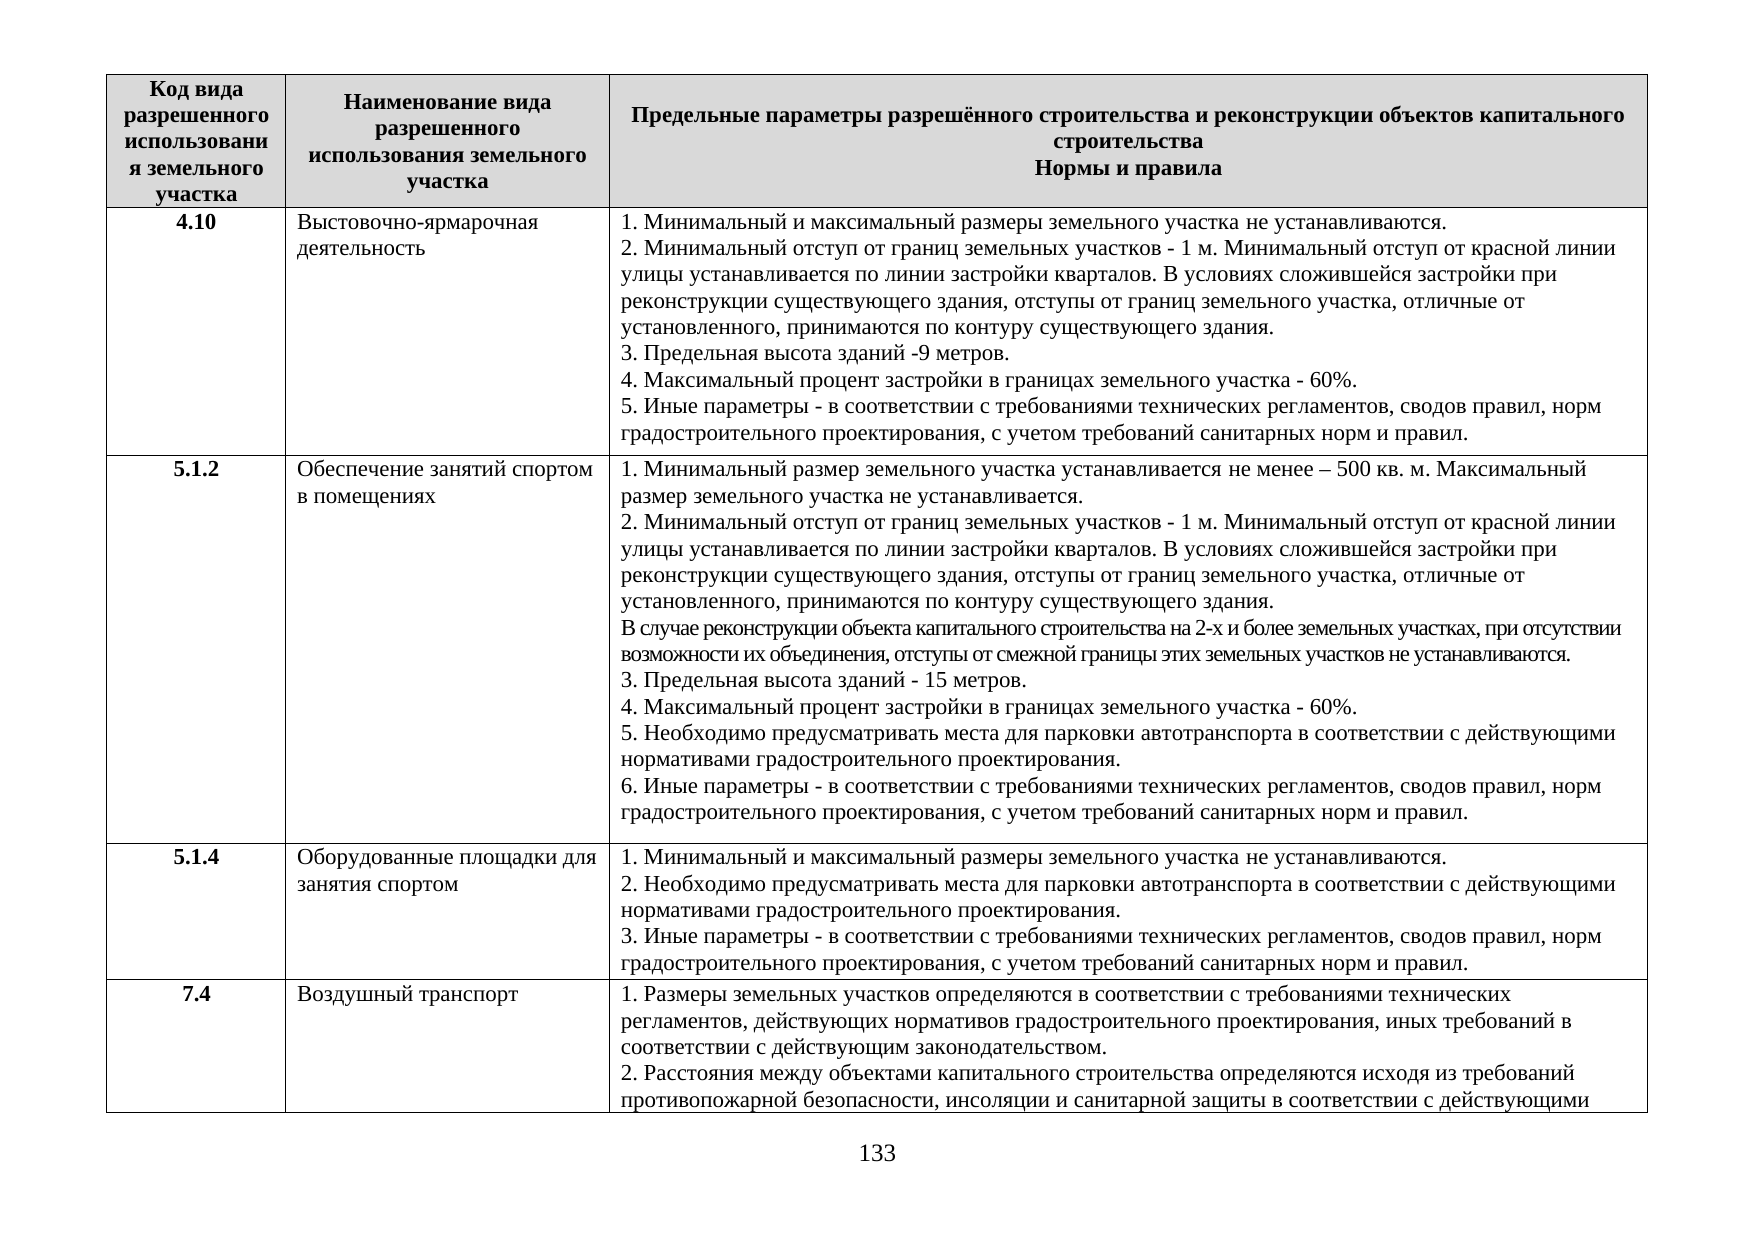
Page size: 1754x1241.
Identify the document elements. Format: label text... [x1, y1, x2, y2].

table_header Предельные параметры разрешённого строительства и реконструкции объектов капитального строительства Нормы и правила [610, 75, 1647, 207]
table_cell Обеспечение занятий спортом в помещениях [286, 456, 609, 842]
table_cell 5.1.4 [107, 844, 285, 979]
table_cell 7.4 [107, 980, 285, 1112]
table_cell 1. Минимальный и максимальный размеры земельного участка не устанавливаются. 2. Минимальный отступ от границ земельных участков - 1 м. Минимальный отступ от красной линии улицы устанавливается по линии застройки кварталов. В условиях сложившейся застройки при реконструкции существующего здания, отступы от границ земельного участка, отличные от установленного, принимаются по контуру существующего здания. 3. Предельная высота зданий -9 метров. 4. Максимальный процент застройки в границах земельного участка - 60%. 5. Иные параметры - в соответствии с требованиями технических регламентов, сводов правил, норм градостроительного проектирования, с учетом требований санитарных норм и правил. [610, 208, 1647, 454]
table_cell 4.10 [107, 208, 285, 454]
table_header Код вида разрешенного использования земельного участка [107, 75, 285, 207]
table_cell 1. Минимальный размер земельного участка устанавливается не менее – 500 кв. м. Максимальный размер земельного участка не устанавливается. 2. Минимальный отступ от границ земельных участков - 1 м. Минимальный отступ от красной линии улицы устанавливается по линии застройки кварталов. В условиях сложившейся застройки при реконструкции существующего здания, отступы от границ земельного участка, отличные от установленного, принимаются по контуру существующего здания. В случае реконструкции объекта капитального строительства на 2-х и более земельных участках, при отсутствии возможности их объединения, отступы от смежной границы этих земельных участков не устанавливаются. 3. Предельная высота зданий - 15 метров. 4. Максимальный процент застройки в границах земельного участка - 60%. 5. Необходимо предусматривать места для парковки автотранспорта в соответствии с действующими нормативами градостроительного проектирования. 6. Иные параметры - в соответствии с требованиями технических регламентов, сводов правил, норм градостроительного проектирования, с учетом требований санитарных норм и правил. [610, 456, 1647, 842]
table_cell Оборудованные площадки для занятия спортом [286, 844, 609, 979]
table_cell 5.1.2 [107, 456, 285, 842]
table_header Наименование вида разрешенного использования земельного участка [286, 75, 609, 207]
table_cell 1. Минимальный и максимальный размеры земельного участка не устанавливаются. 2. Необходимо предусматривать места для парковки автотранспорта в соответствии с действующими нормативами градостроительного проектирования. 3. Иные параметры - в соответствии с требованиями технических регламентов, сводов правил, норм градостроительного проектирования, с учетом требований санитарных норм и правил. [610, 844, 1647, 979]
table_cell Воздушный транспорт [286, 980, 609, 1112]
table_cell Выстовочно-ярмарочная деятельность [286, 208, 609, 454]
